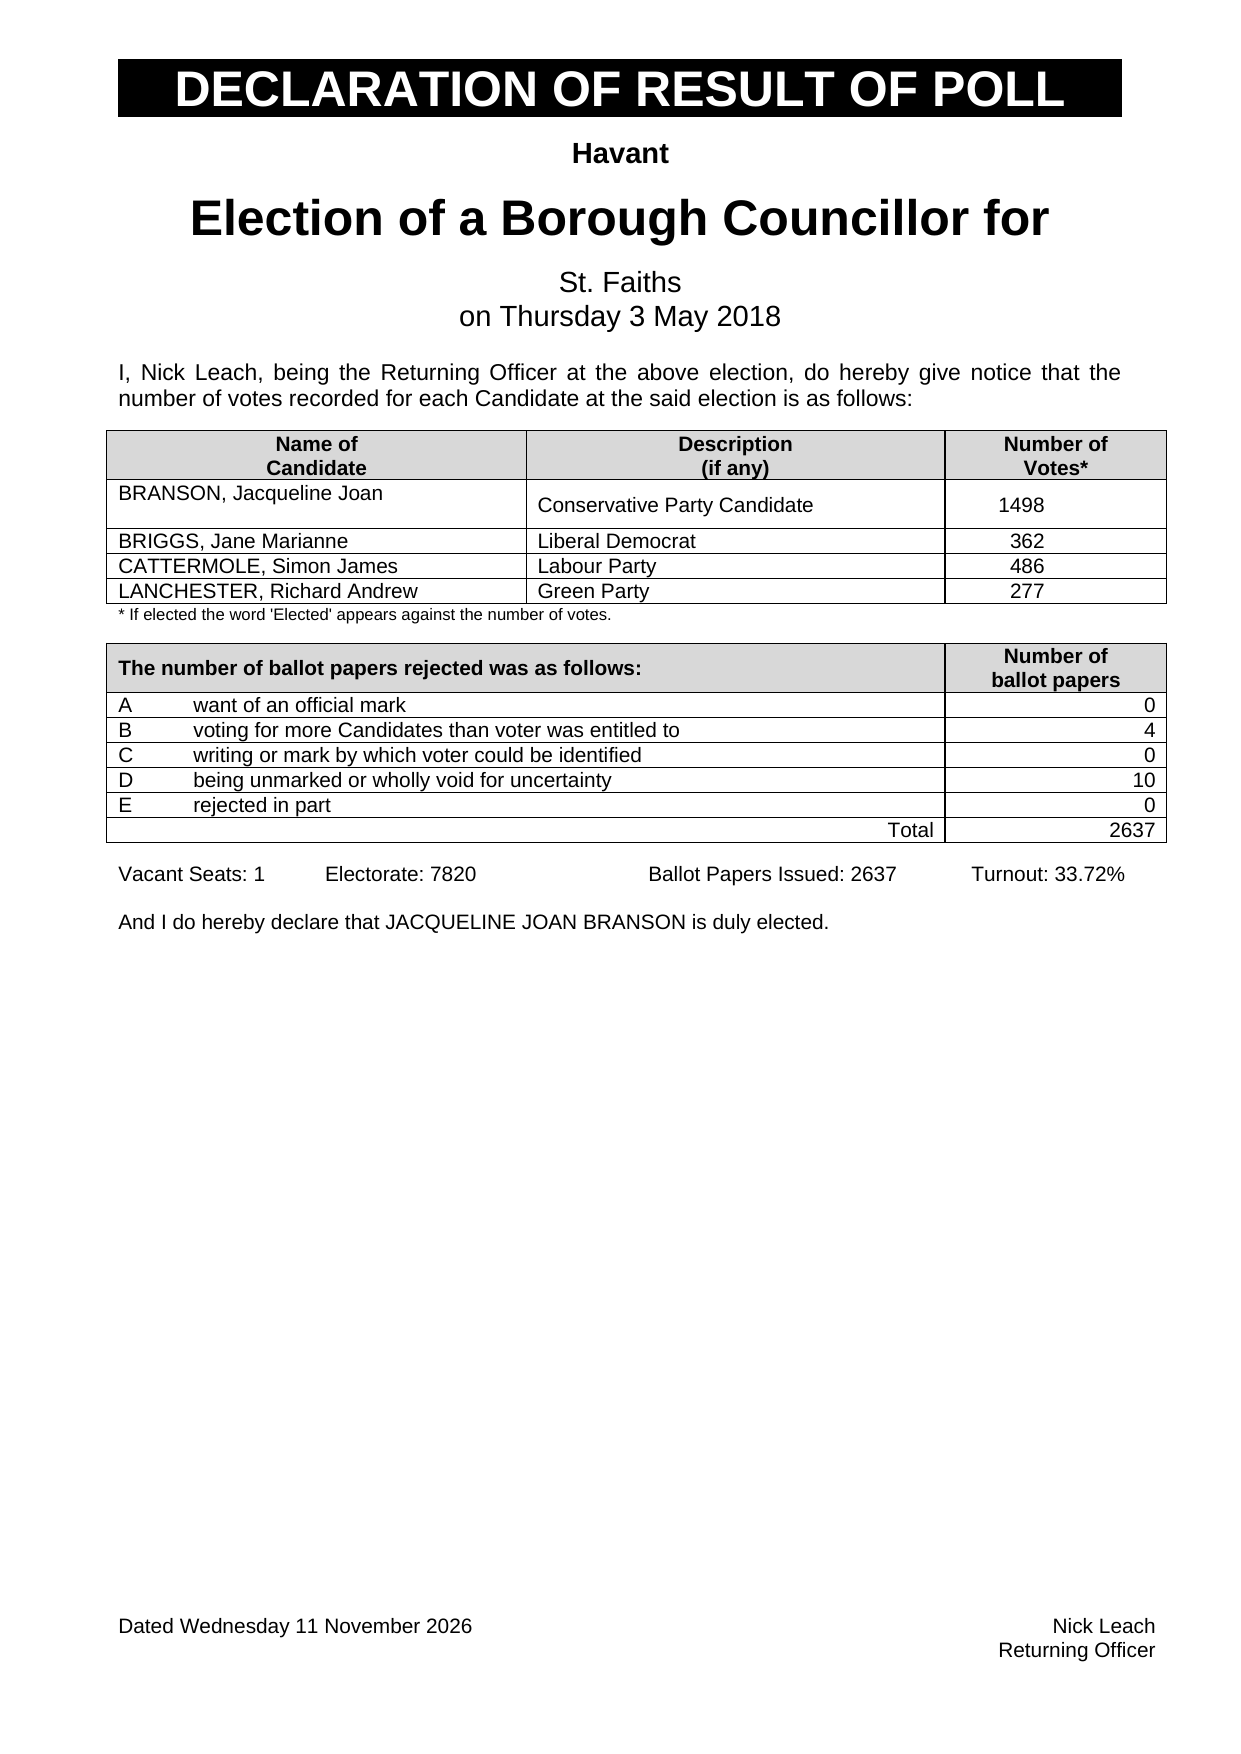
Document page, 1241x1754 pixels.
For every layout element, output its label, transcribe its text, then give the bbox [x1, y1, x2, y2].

table_header Ballot Papers Issued: 2637 [637, 862, 960, 886]
table_cell Conservative Party Candidate [527, 480, 944, 528]
text Havant [118, 136, 1122, 169]
table_cell 0 [946, 793, 1166, 817]
text And I do hereby declare that JACQUELINE JOAN BRANSON is duly elected. [118, 910, 1122, 934]
table_cell 10 [946, 768, 1166, 792]
table_cell Liberal Democrat [527, 529, 944, 553]
table_cell 2637 [946, 818, 1166, 842]
table_cell BRANSON, Jacqueline Joan [107, 480, 526, 528]
table_cell BRIGGS, Jane Marianne [107, 529, 526, 553]
text Election of a Borough Councillor for [118, 188, 1122, 246]
table_header Turnout: 33.72% [960, 862, 1167, 886]
table_header Description (if any) [527, 431, 944, 479]
table_cell A want of an official mark [107, 693, 944, 717]
table_header The number of ballot papers rejected was as follows: [107, 644, 944, 692]
table_cell [1056, 579, 1166, 603]
table_header Electorate: 7820 [314, 862, 637, 886]
table_cell Labour Party [527, 554, 944, 578]
table_cell Green Party [527, 579, 944, 603]
text on Thursday 3 May 2018 [118, 299, 1122, 332]
text I, Nick Leach, being the Returning Officer at the above election, do hereby give notice that the number of votes recorded for each Candidate at the said election is as follows: [118, 358, 1122, 411]
table_cell 4 [946, 718, 1166, 742]
table_cell B voting for more Candidates than voter was entitled to [107, 718, 944, 742]
table_cell [1056, 554, 1166, 578]
table_header Number of Votes* [946, 431, 1166, 479]
text * If elected the word 'Elected' appears against the number of votes. [118, 604, 1122, 623]
table_cell LANCHESTER, Richard Andrew [107, 579, 526, 603]
table_header Name of Candidate [107, 431, 526, 479]
table_cell Total [107, 818, 944, 842]
table_cell 362 [946, 529, 1056, 553]
text DECLARATION OF RESULT OF POLL [118, 59, 1122, 117]
table_cell [1056, 480, 1166, 528]
table_header Vacant Seats: 1 [107, 862, 313, 886]
table_header Number of ballot papers [946, 644, 1166, 692]
table_cell C writing or mark by which voter could be identified [107, 743, 944, 767]
table_cell 0 [946, 743, 1166, 767]
table_cell E rejected in part [107, 793, 944, 817]
table_cell CATTERMOLE, Simon James [107, 554, 526, 578]
table_cell 486 [946, 554, 1056, 578]
table_cell 0 [946, 693, 1166, 717]
table_cell 277 [946, 579, 1056, 603]
text St. Faiths [118, 265, 1122, 299]
table_cell 1498 [946, 480, 1056, 528]
table_cell [1056, 529, 1166, 553]
table_cell D being unmarked or wholly void for uncertainty [107, 768, 944, 792]
